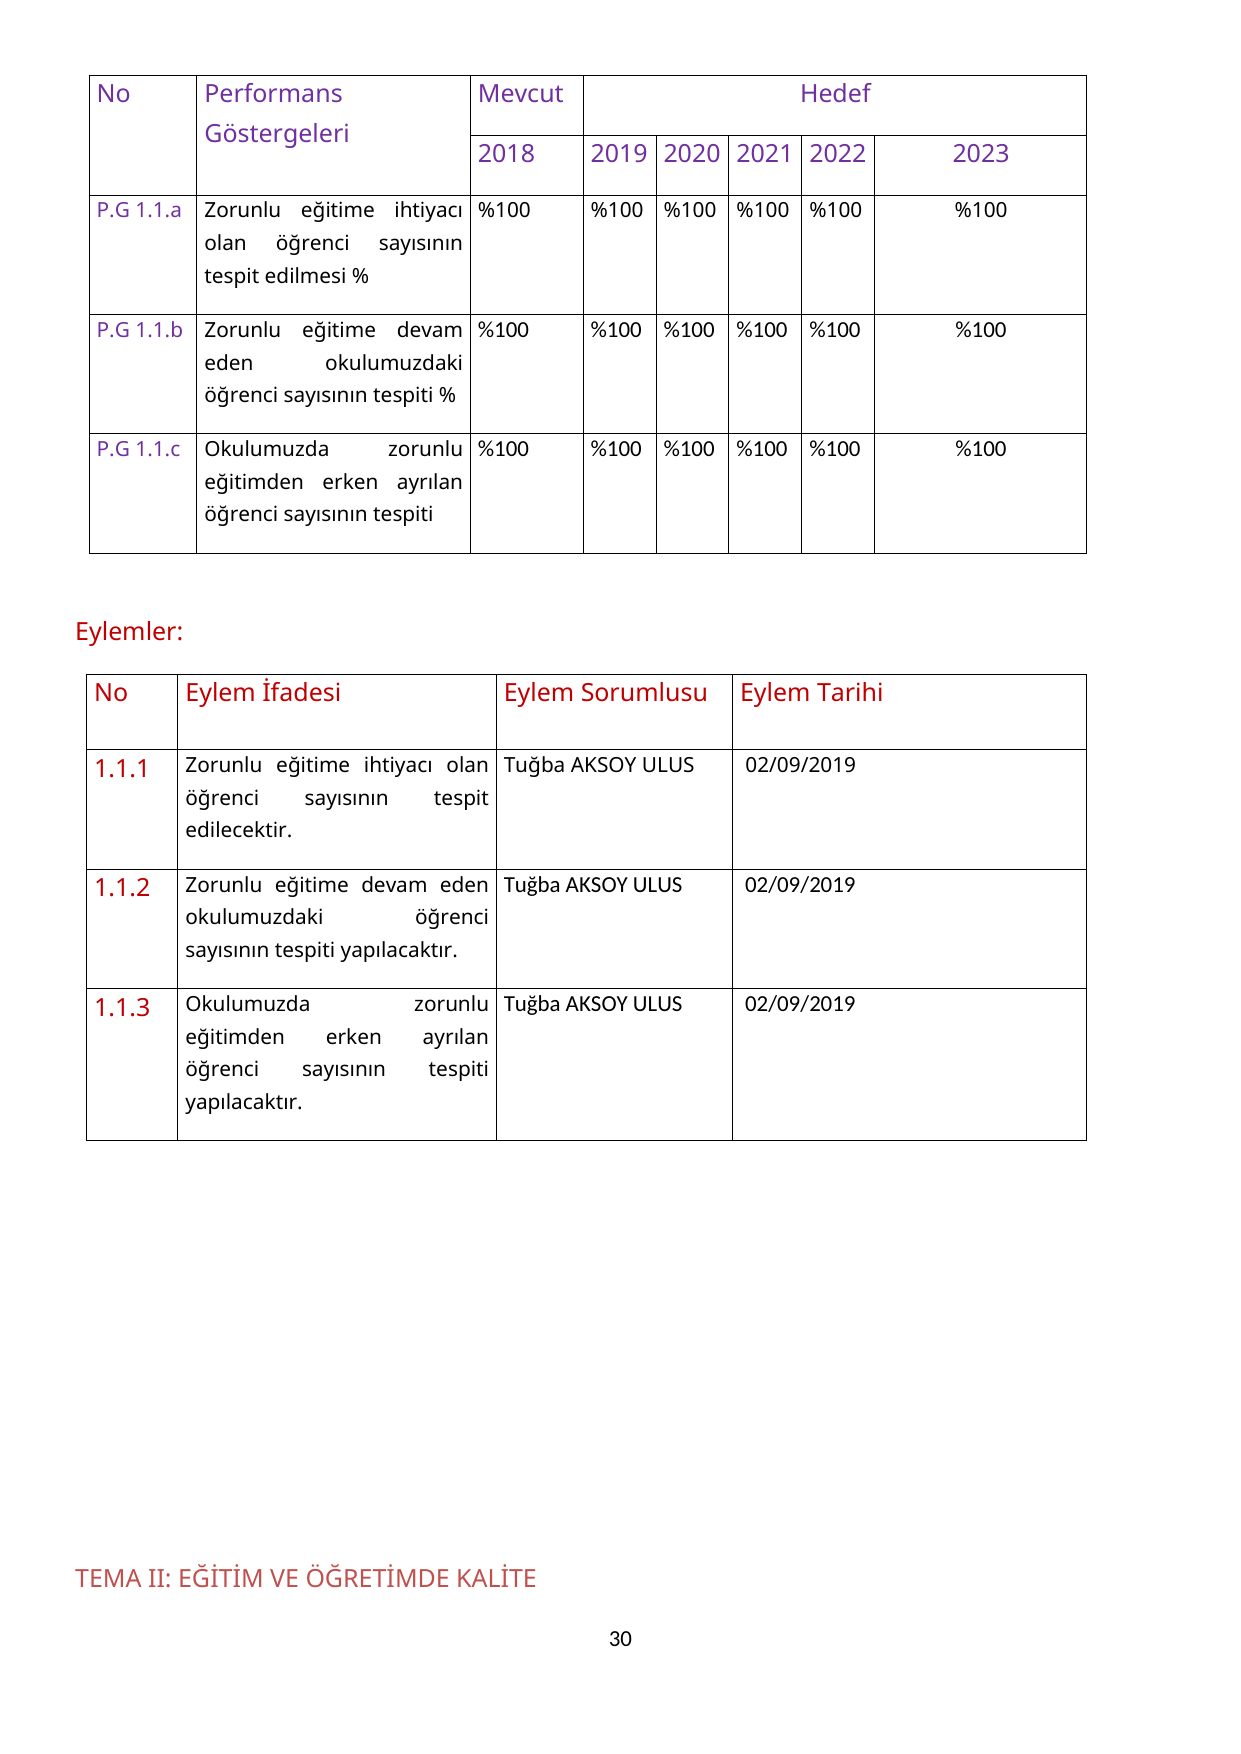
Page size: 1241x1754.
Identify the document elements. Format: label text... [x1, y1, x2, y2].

table_cell %100 [471, 434, 583, 553]
table_cell P.G 1.1.b [90, 315, 196, 433]
table_cell %100 [584, 315, 656, 433]
table_cell 02/09/2019 [733, 989, 1086, 1140]
text Eylemler: [75, 614, 1165, 648]
table_header Mevcut [471, 76, 583, 135]
table_cell 2019 [584, 136, 656, 194]
table_cell %100 [729, 196, 801, 314]
table_cell %100 [584, 196, 656, 314]
table_cell %100 [729, 434, 801, 553]
table_cell 02/09/2019 [733, 870, 1086, 988]
table_cell %100 [802, 315, 874, 433]
table_cell Zorunlu eğitime ihtiyacı olan öğrenci sayısının tespit edilecektir. [178, 750, 496, 869]
table_cell Tuğba AKSOY ULUS [497, 989, 732, 1140]
table_cell 02/09/2019 [733, 750, 1086, 869]
table_cell %100 [875, 315, 1086, 433]
table_cell P.G 1.1.c [90, 434, 196, 553]
table_cell %100 [657, 315, 728, 433]
table_header Eylem Sorumlusu [497, 675, 732, 749]
table_cell 2022 [802, 136, 874, 194]
table_cell P.G 1.1.a [90, 196, 196, 314]
table_cell 2020 [657, 136, 728, 194]
table_cell 1.1.2 [87, 870, 177, 988]
table_cell %100 [875, 196, 1086, 314]
table_cell Okulumuzda zorunlu eğitimden erken ayrılan öğrenci sayısının tespiti yapılacaktır. [178, 989, 496, 1140]
table_cell Okulumuzda zorunlu eğitimden erken ayrılan öğrenci sayısının tespiti [197, 434, 470, 553]
table_cell %100 [471, 196, 583, 314]
table_cell Zorunlu eğitime devam eden okulumuzdaki öğrenci sayısının tespiti yapılacaktır. [178, 870, 496, 988]
table_cell Zorunlu eğitime ihtiyacı olan öğrenci sayısının tespit edilmesi % [197, 196, 470, 314]
table_header Eylem İfadesi [178, 675, 496, 749]
table_cell %100 [875, 434, 1086, 553]
table_cell 2018 [471, 136, 583, 194]
table_cell 2021 [729, 136, 801, 194]
table_cell %100 [802, 196, 874, 314]
table_cell %100 [657, 434, 728, 553]
table_cell Zorunlu eğitime devam eden okulumuzdaki öğrenci sayısının tespiti % [197, 315, 470, 433]
table_cell Tuğba AKSOY ULUS [497, 750, 732, 869]
table_cell Tuğba AKSOY ULUS [497, 870, 732, 988]
table_cell %100 [729, 315, 801, 433]
table_cell 1.1.1 [87, 750, 177, 869]
table_header No [90, 76, 196, 194]
table_cell %100 [584, 434, 656, 553]
table_cell %100 [471, 315, 583, 433]
table_cell 1.1.3 [87, 989, 177, 1140]
table_cell %100 [802, 434, 874, 553]
table_cell %100 [657, 196, 728, 314]
text TEMA II: EĞİTİM VE ÖĞRETİMDE KALİTE [75, 1561, 1165, 1595]
table_header Performans Göstergeleri [197, 76, 470, 194]
table_header No [87, 675, 177, 749]
table_header Hedef [584, 76, 1086, 135]
table_cell 2023 [875, 136, 1086, 194]
table_header Eylem Tarihi [733, 675, 1086, 749]
